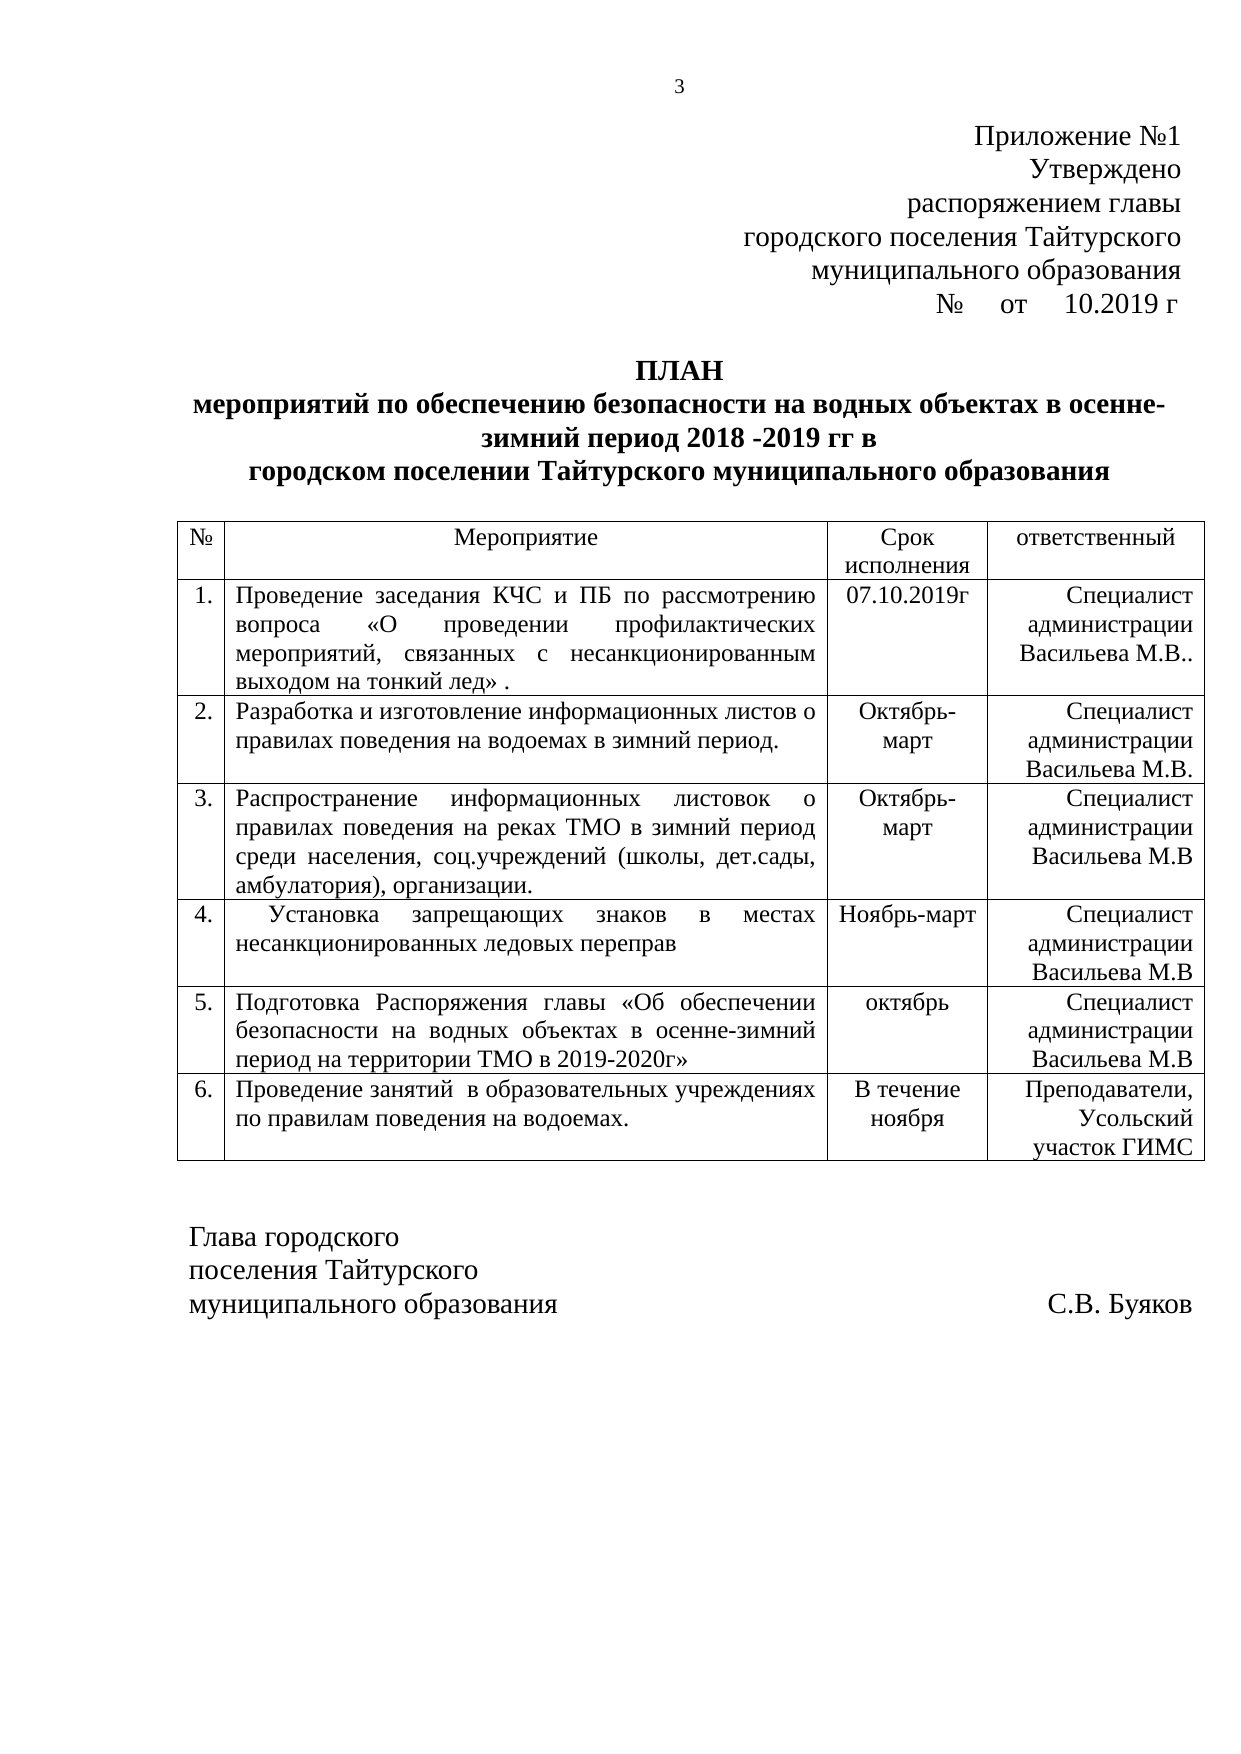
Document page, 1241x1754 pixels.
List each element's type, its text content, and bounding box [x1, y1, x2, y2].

text Утверждено [177, 152, 1181, 185]
table_cell 1. [178, 580, 224, 695]
table_cell Ноябрь-март [828, 900, 987, 986]
table_cell Специалист администрации Васильева М.В.. [988, 580, 1204, 695]
table_cell Разработка и изготовление информационных листов о правилах поведения на водоемах в зимний период. [225, 696, 827, 782]
table_header ответственный [988, 522, 1204, 579]
table_cell Проведение занятий в образовательных учреждениях по правилам поведения на водоемах. [225, 1074, 827, 1160]
table_cell Специалист администрации Васильева М.В [988, 987, 1204, 1073]
text муниципального образования [177, 252, 1181, 286]
table_cell Специалист администрации Васильева М.В [988, 784, 1204, 898]
table_cell Специалист администрации Васильева М.В. [988, 696, 1204, 782]
table_cell Распространение информационных листовок о правилах поведения на реках ТМО в зимний период среди населения, соц.учреждений (школы, дет.сады, амбулатория), организации. [225, 784, 827, 898]
text городском поселении Тайтурского муниципального образования [177, 453, 1181, 487]
table_cell В течение ноября [828, 1074, 987, 1160]
table_cell Подготовка Распоряжения главы «Об обеспечении безопасности на водных объектах в осенне-зимний период на территории ТМО в 2019-2020г» [225, 987, 827, 1073]
table_header № [178, 522, 224, 579]
table_cell 3. [178, 784, 224, 898]
text Приложение №1 [177, 118, 1181, 152]
table_cell 6. [178, 1074, 224, 1160]
table_cell Октябрь-март [828, 784, 987, 898]
text городского поселения Тайтурского [177, 219, 1181, 252]
table_cell Специалист администрации Васильева М.В [988, 900, 1204, 986]
table_cell 4. [178, 900, 224, 986]
table_cell Установка запрещающих знаков в местах несанкционированных ледовых переправ [225, 900, 827, 986]
text ПЛАН [177, 353, 1181, 386]
table_header Срок исполнения [828, 522, 987, 579]
text № от 10.2019 г [177, 286, 1181, 319]
table_header Глава городского поселения Тайтурского муниципального образования [177, 1219, 690, 1621]
table_cell Октябрь-март [828, 696, 987, 782]
table_header С.В. Буяков [690, 1219, 1204, 1621]
table_header Мероприятие [225, 522, 827, 579]
table_cell 2. [178, 696, 224, 782]
table_cell 07.10.2019г [828, 580, 987, 695]
table_cell октябрь [828, 987, 987, 1073]
table_cell 5. [178, 987, 224, 1073]
text распоряжением главы [177, 185, 1181, 219]
text мероприятий по обеспечению безопасности на водных объектах в осенне-зимний период 2018 -2019 гг в [177, 386, 1181, 453]
table_cell Проведение заседания КЧС и ПБ по рассмотрению вопроса «О проведении профилактических мероприятий, связанных с несанкционированным выходом на тонкий лед» . [225, 580, 827, 695]
table_cell Преподаватели, Усольский участок ГИМС [988, 1074, 1204, 1160]
